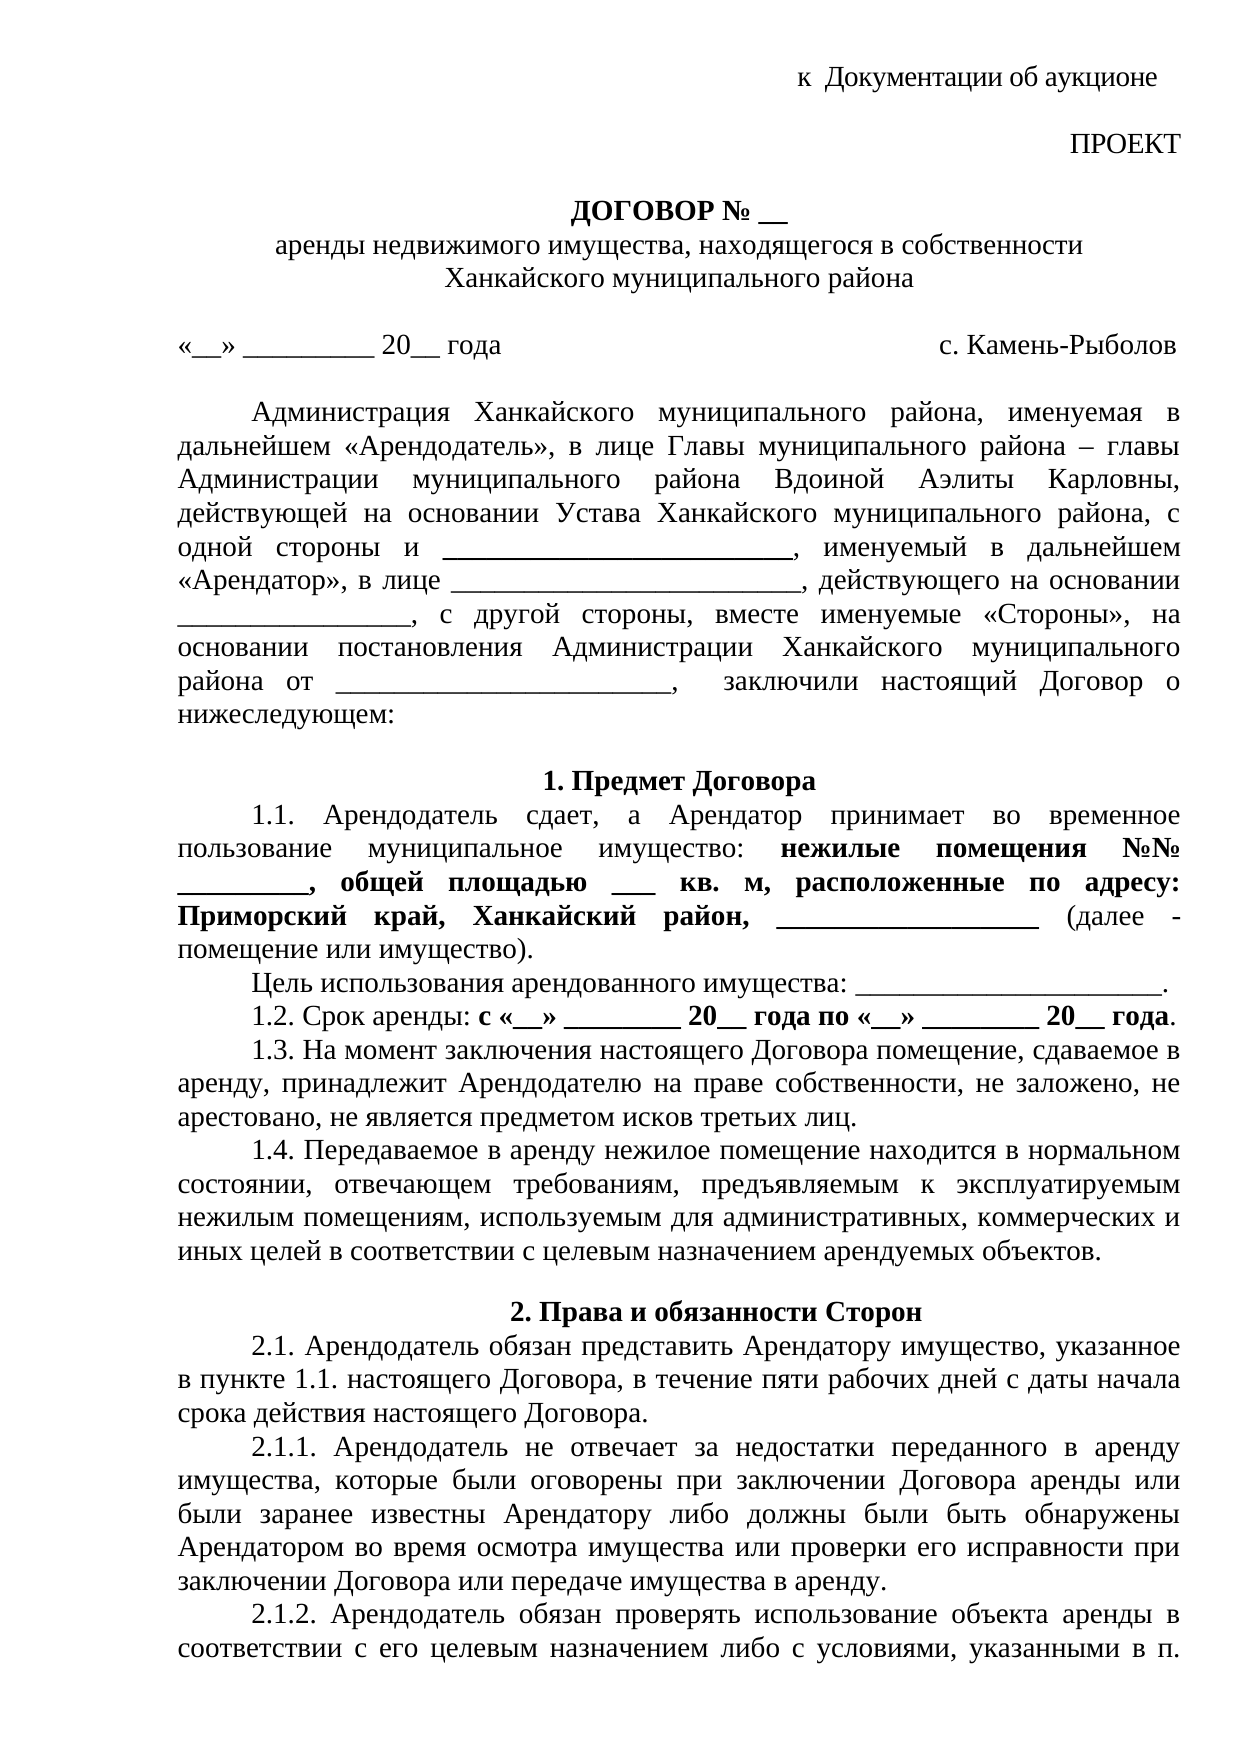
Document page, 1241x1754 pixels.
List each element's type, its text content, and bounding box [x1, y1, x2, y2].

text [177, 1596, 1181, 1663]
text 2.1.1. Арендодатель не отвечает за недостатки переданного в аренду имущества, которые были оговорены при заключении Договора аренды или были заранее известны Арендатору либо должны были быть обнаружены Арендатором во время осмотра имущества или проверки его исправности при заключении Договора или передаче имущества в аренду. [177, 1429, 1181, 1596]
text 2.1. Арендодатель обязан представить Арендатору имущество, указанное в пункте 1.1. настоящего Договора, в течение пяти рабочих дней с даты начала срока действия настоящего Договора. [177, 1328, 1181, 1429]
text Ханкайского муниципального района [177, 260, 1181, 294]
text аренды недвижимого имущества, находящегося в собственности [177, 227, 1181, 260]
text 1. Предмет Договора [177, 763, 1181, 797]
text ПРОЕКТ [177, 126, 1181, 160]
text Цель использования арендованного имущества: _____________________. [177, 965, 1181, 998]
table_cell к Документации об аукционе [753, 59, 1169, 93]
text 1.2. Срок аренды: с «__» ________ 20__ года по «__» ________ 20__ года. [177, 998, 1181, 1032]
text «__» _________ 20__ года с. Камень-Рыболов [177, 327, 1181, 361]
text 2. Права и обязанности Сторон [177, 1294, 1181, 1328]
text 1.3. На момент заключения настоящего Договора помещение, сдаваемое в аренду, принадлежит Арендодателю на праве собственности, не заложено, не арестовано, не является предметом исков третьих лиц. [177, 1032, 1181, 1132]
text 1.4. Передаваемое в аренду нежилое помещение находится в нормальном состоянии, отвечающем требованиям, предъявляемым к эксплуатируемым нежилым помещениям, используемым для административных, коммерческих и иных целей в соответствии с целевым назначением арендуемых объектов. [177, 1132, 1181, 1267]
text Администрация Ханкайского муниципального района, именуемая в дальнейшем «Арендодатель», в лице Главы муниципального района – главы Администрации муниципального района Вдоиной Аэлиты Карловны, действующей на основании Устава Ханкайского муниципального района, с одной стороны и ________________________, именуемый в дальнейшем «Арендатор», в лице ________________________, действующего на основании ________________, с другой стороны, вместе именуемые «Стороны», на основании постановления Администрации Ханкайского муниципального района от _______________________, заключили настоящий Договор о нижеследующем: [177, 394, 1181, 730]
text 1.1. Арендодатель сдает, а Арендатор принимает во временное пользование муниципальное имущество: нежилые помещения №№ _________, общей площадью ___ кв. м, расположенные по адресу: Приморский край, Ханкайский район, __________________ (далее - помещение или имущество). [177, 797, 1181, 965]
text ДОГОВОР № __ [177, 193, 1181, 227]
